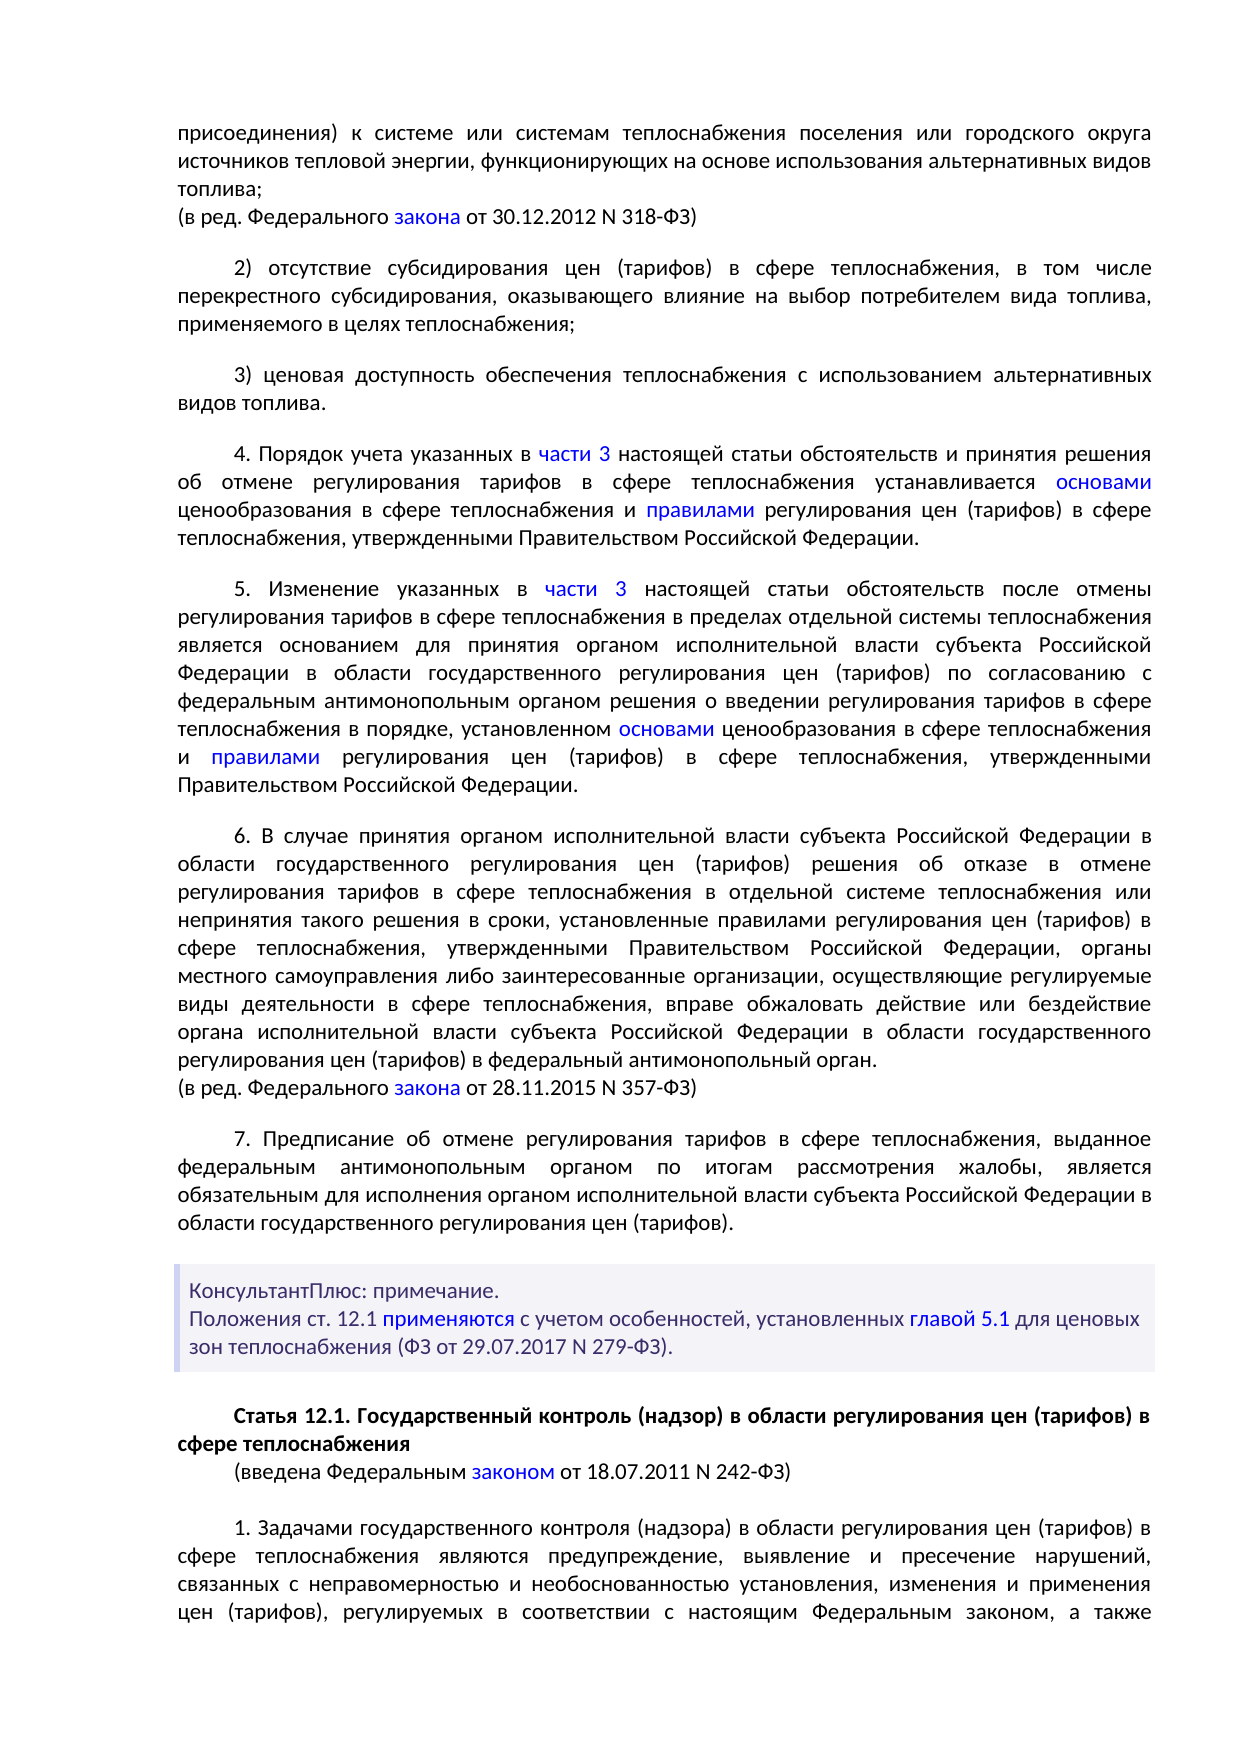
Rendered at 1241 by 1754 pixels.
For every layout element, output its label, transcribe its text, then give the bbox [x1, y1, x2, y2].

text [177, 1513, 1152, 1625]
text 5. Изменение указанных в части 3 настоящей статьи обстоятельств после отмены регулирования тарифов в сфере теплоснабжения в пределах отдельной системы теплоснабжения является основанием для принятия органом исполнительной власти субъекта Российской Федерации в области государственного регулирования цен (тарифов) по согласованию с федеральным антимонопольным органом решения о введении регулирования тарифов в сфере теплоснабжения в порядке, установленном основами ценообразования в сфере теплоснабжения и правилами регулирования цен (тарифов) в сфере теплоснабжения, утвержденными Правительством Российской Федерации. [177, 574, 1152, 798]
text 7. Предписание об отмене регулирования тарифов в сфере теплоснабжения, выданное федеральным антимонопольным органом по итогам рассмотрения жалобы, является обязательным для исполнения органом исполнительной власти субъекта Российской Федерации в области государственного регулирования цен (тарифов). [177, 1124, 1152, 1236]
text (введена Федеральным законом от 18.07.2011 N 242-ФЗ) [177, 1457, 1152, 1485]
text 3) ценовая доступность обеспечения теплоснабжения с использованием альтернативных видов топлива. [177, 360, 1152, 416]
text 2) отсутствие субсидирования цен (тарифов) в сфере теплоснабжения, в том числе перекрестного субсидирования, оказывающего влияние на выбор потребителем вида топлива, применяемого в целях теплоснабжения; [177, 253, 1152, 337]
text (в ред. Федерального закона от 30.12.2012 N 318-ФЗ) [177, 202, 1152, 230]
text 6. В случае принятия органом исполнительной власти субъекта Российской Федерации в области государственного регулирования цен (тарифов) решения об отказе в отмене регулирования тарифов в сфере теплоснабжения в отдельной системе теплоснабжения или непринятия такого решения в сроки, установленные правилами регулирования цен (тарифов) в сфере теплоснабжения, утвержденными Правительством Российской Федерации, органы местного самоуправления либо заинтересованные организации, осуществляющие регулируемые виды деятельности в сфере теплоснабжения, вправе обжаловать действие или бездействие органа исполнительной власти субъекта Российской Федерации в области государственного регулирования цен (тарифов) в федеральный антимонопольный орган. [177, 821, 1152, 1073]
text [177, 118, 1152, 202]
title Статья 12.1. Государственный контроль (надзор) в области регулирования цен (тарифов) в сфере теплоснабжения [177, 1401, 1152, 1457]
text (в ред. Федерального закона от 28.11.2015 N 357-ФЗ) [177, 1073, 1152, 1101]
text 4. Порядок учета указанных в части 3 настоящей статьи обстоятельств и принятия решения об отмене регулирования тарифов в сфере теплоснабжения устанавливается основами ценообразования в сфере теплоснабжения и правилами регулирования цен (тарифов) в сфере теплоснабжения, утвержденными Правительством Российской Федерации. [177, 439, 1152, 551]
table_header КонсультантПлюс: примечание. Положения ст. 12.1 применяются с учетом особенностей, установленных главой 5.1 для ценовых зон теплоснабжения (ФЗ от 29.07.2017 N 279-ФЗ). [180, 1264, 1149, 1372]
